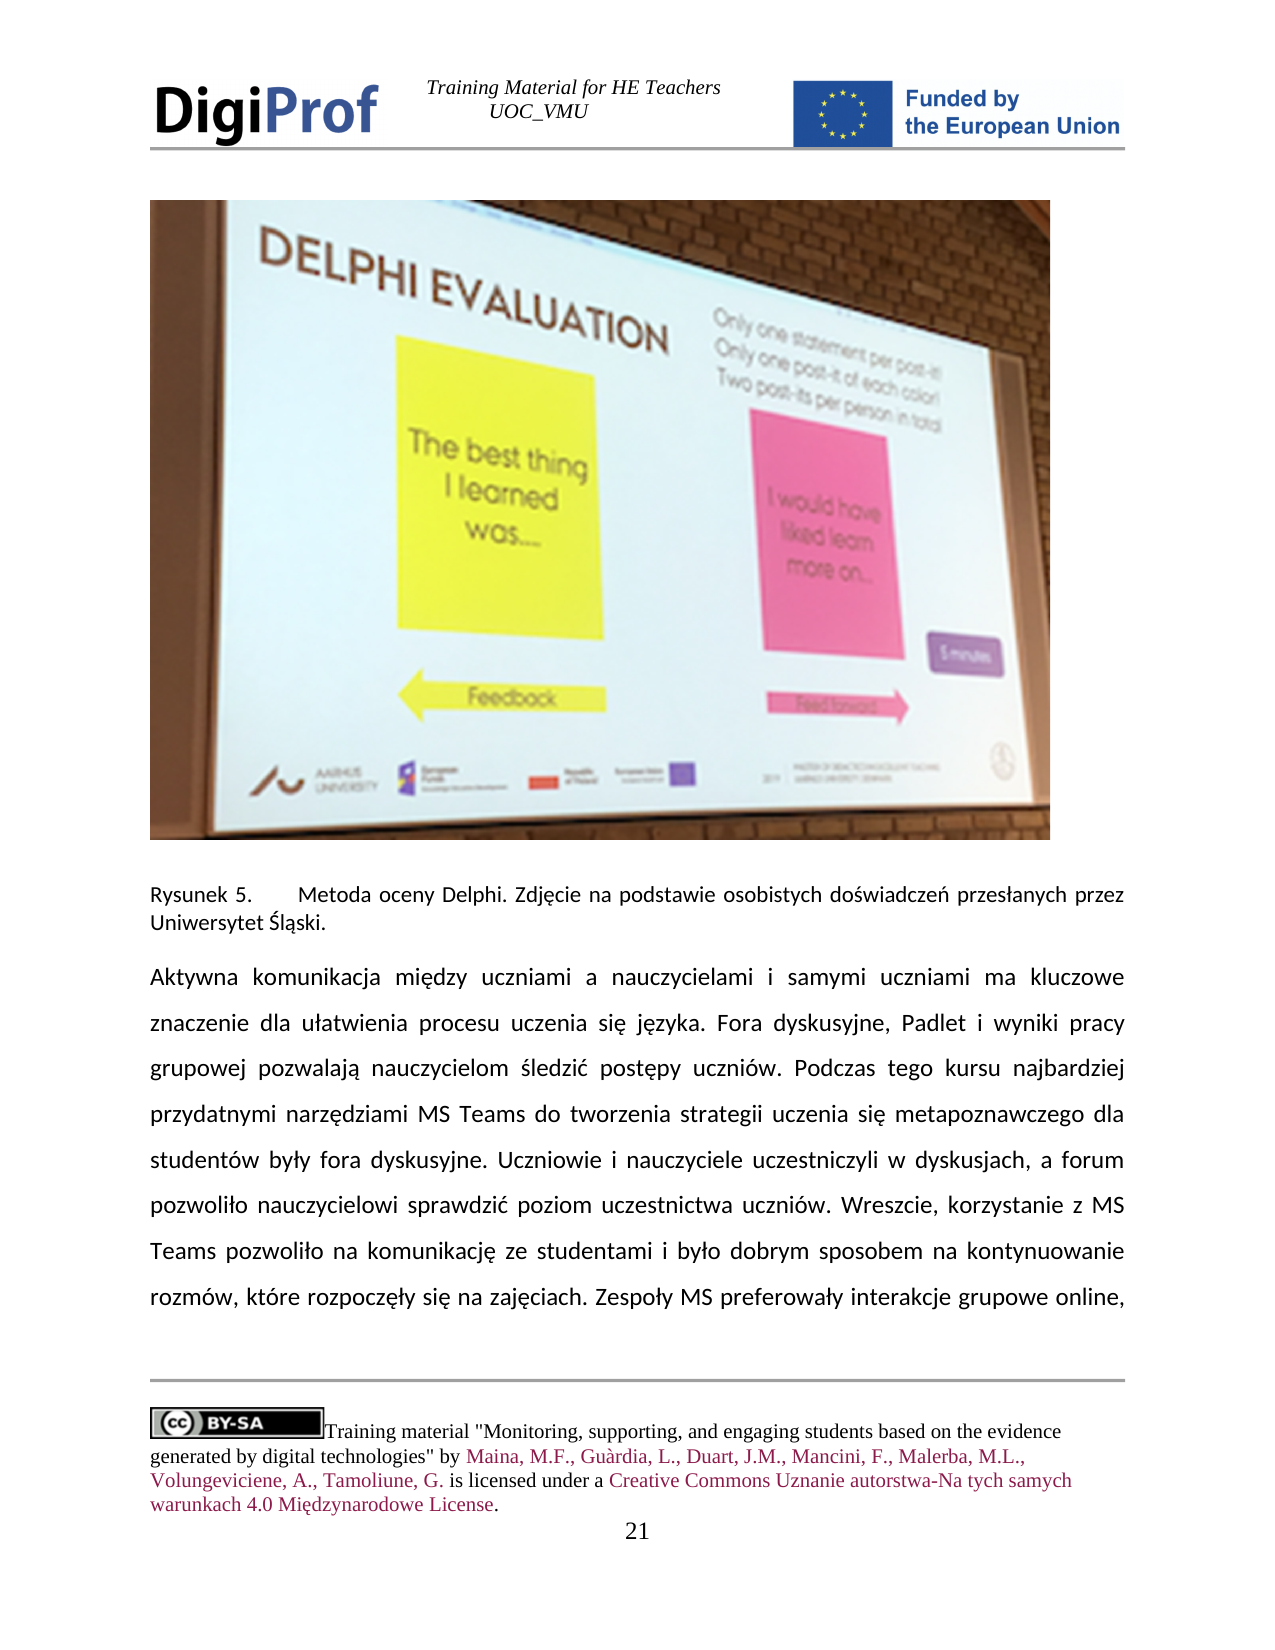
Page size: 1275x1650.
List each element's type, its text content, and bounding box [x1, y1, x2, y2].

picture [150, 1407, 325, 1439]
picture [790, 79, 1125, 147]
picture [150, 79, 388, 147]
text Rysunek 5. Metoda oceny Delphi. Zdjęcie na podstawie osobistych doświadczeń przesłanych przez Uniwersytet Śląski. [150, 879, 1125, 936]
picture [150, 200, 1050, 840]
